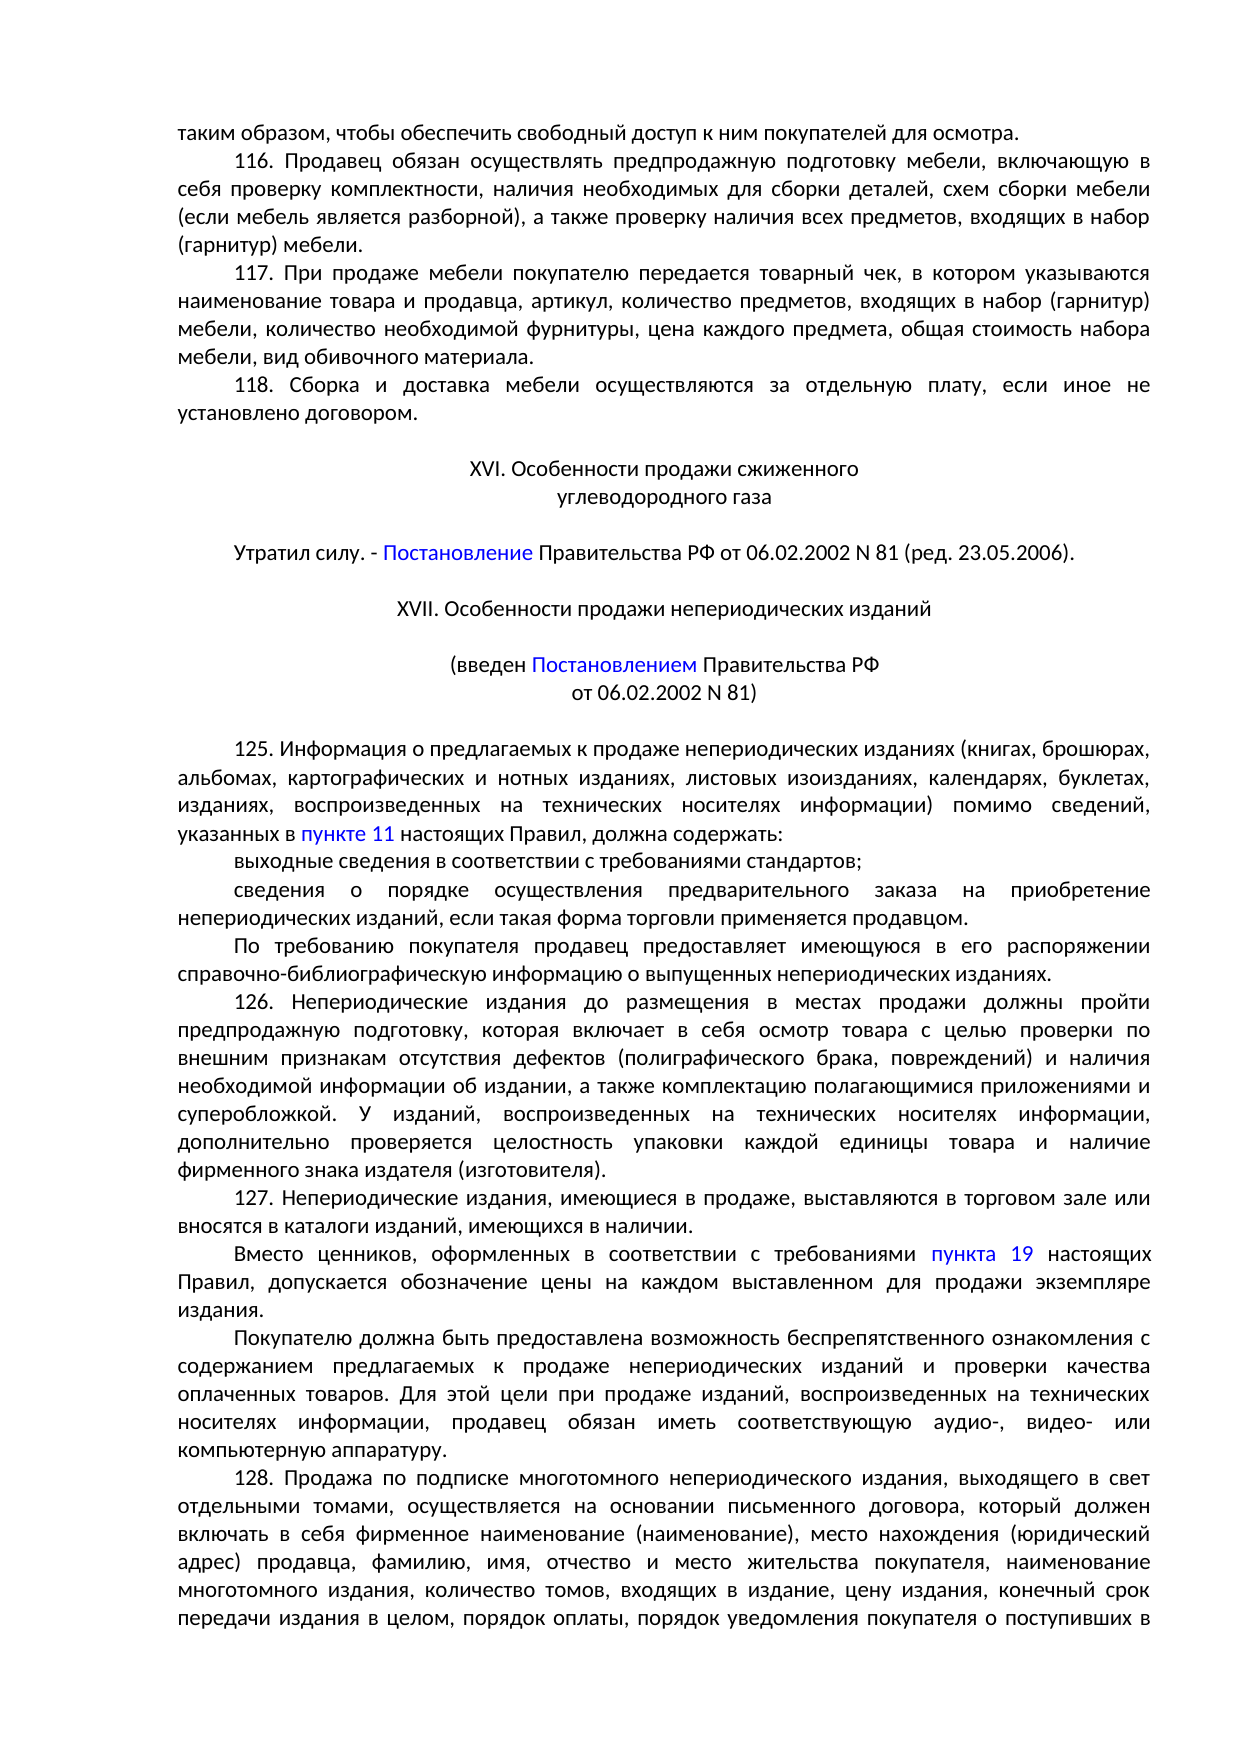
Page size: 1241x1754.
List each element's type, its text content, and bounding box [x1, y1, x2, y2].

text Утратил силу. - Постановление Правительства РФ от 06.02.2002 N 81 (ред. 23.05.2006). [177, 538, 1152, 566]
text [177, 1463, 1152, 1631]
text выходные сведения в соответствии с требованиями стандартов; [177, 847, 1152, 875]
text углеводородного газа [177, 482, 1152, 510]
text Покупателю должна быть предоставлена возможность беспрепятственного ознакомления с содержанием предлагаемых к продаже непериодических изданий и проверки качества оплаченных товаров. Для этой цели при продаже изданий, воспроизведенных на технических носителях информации, продавец обязан иметь соответствующую аудио-, видео- или компьютерную аппаратуру. [177, 1323, 1152, 1463]
text от 06.02.2002 N 81) [177, 678, 1152, 707]
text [177, 118, 1152, 146]
text XVI. Особенности продажи сжиженного [177, 454, 1152, 482]
text 126. Непериодические издания до размещения в местах продажи должны пройти предпродажную подготовку, которая включает в себя осмотр товара с целью проверки по внешним признакам отсутствия дефектов (полиграфического брака, повреждений) и наличия необходимой информации об издании, а также комплектацию полагающимися приложениями и суперобложкой. У изданий, воспроизведенных на технических носителях информации, дополнительно проверяется целостность упаковки каждой единицы товара и наличие фирменного знака издателя (изготовителя). [177, 987, 1152, 1183]
text (введен Постановлением Правительства РФ [177, 651, 1152, 678]
text По требованию покупателя продавец предоставляет имеющуюся в его распоряжении справочно-библиографическую информацию о выпущенных непериодических изданиях. [177, 931, 1152, 987]
text сведения о порядке осуществления предварительного заказа на приобретение непериодических изданий, если такая форма торговли применяется продавцом. [177, 875, 1152, 931]
text 127. Непериодические издания, имеющиеся в продаже, выставляются в торговом зале или вносятся в каталоги изданий, имеющихся в наличии. [177, 1183, 1152, 1239]
text 125. Информация о предлагаемых к продаже непериодических изданиях (книгах, брошюрах, альбомах, картографических и нотных изданиях, листовых изоизданиях, календарях, буклетах, изданиях, воспроизведенных на технических носителях информации) помимо сведений, указанных в пункте 11 настоящих Правил, должна содержать: [177, 734, 1152, 847]
text Вместо ценников, оформленных в соответствии с требованиями пункта 19 настоящих Правил, допускается обозначение цены на каждом выставленном для продажи экземпляре издания. [177, 1239, 1152, 1323]
text XVII. Особенности продажи непериодических изданий [177, 594, 1152, 622]
text 117. При продаже мебели покупателю передается товарный чек, в котором указываются наименование товара и продавца, артикул, количество предметов, входящих в набор (гарнитур) мебели, количество необходимой фурнитуры, цена каждого предмета, общая стоимость набора мебели, вид обивочного материала. [177, 258, 1152, 370]
text 118. Сборка и доставка мебели осуществляются за отдельную плату, если иное не установлено договором. [177, 370, 1152, 426]
text 116. Продавец обязан осуществлять предпродажную подготовку мебели, включающую в себя проверку комплектности, наличия необходимых для сборки деталей, схем сборки мебели (если мебель является разборной), а также проверку наличия всех предметов, входящих в набор (гарнитур) мебели. [177, 146, 1152, 258]
